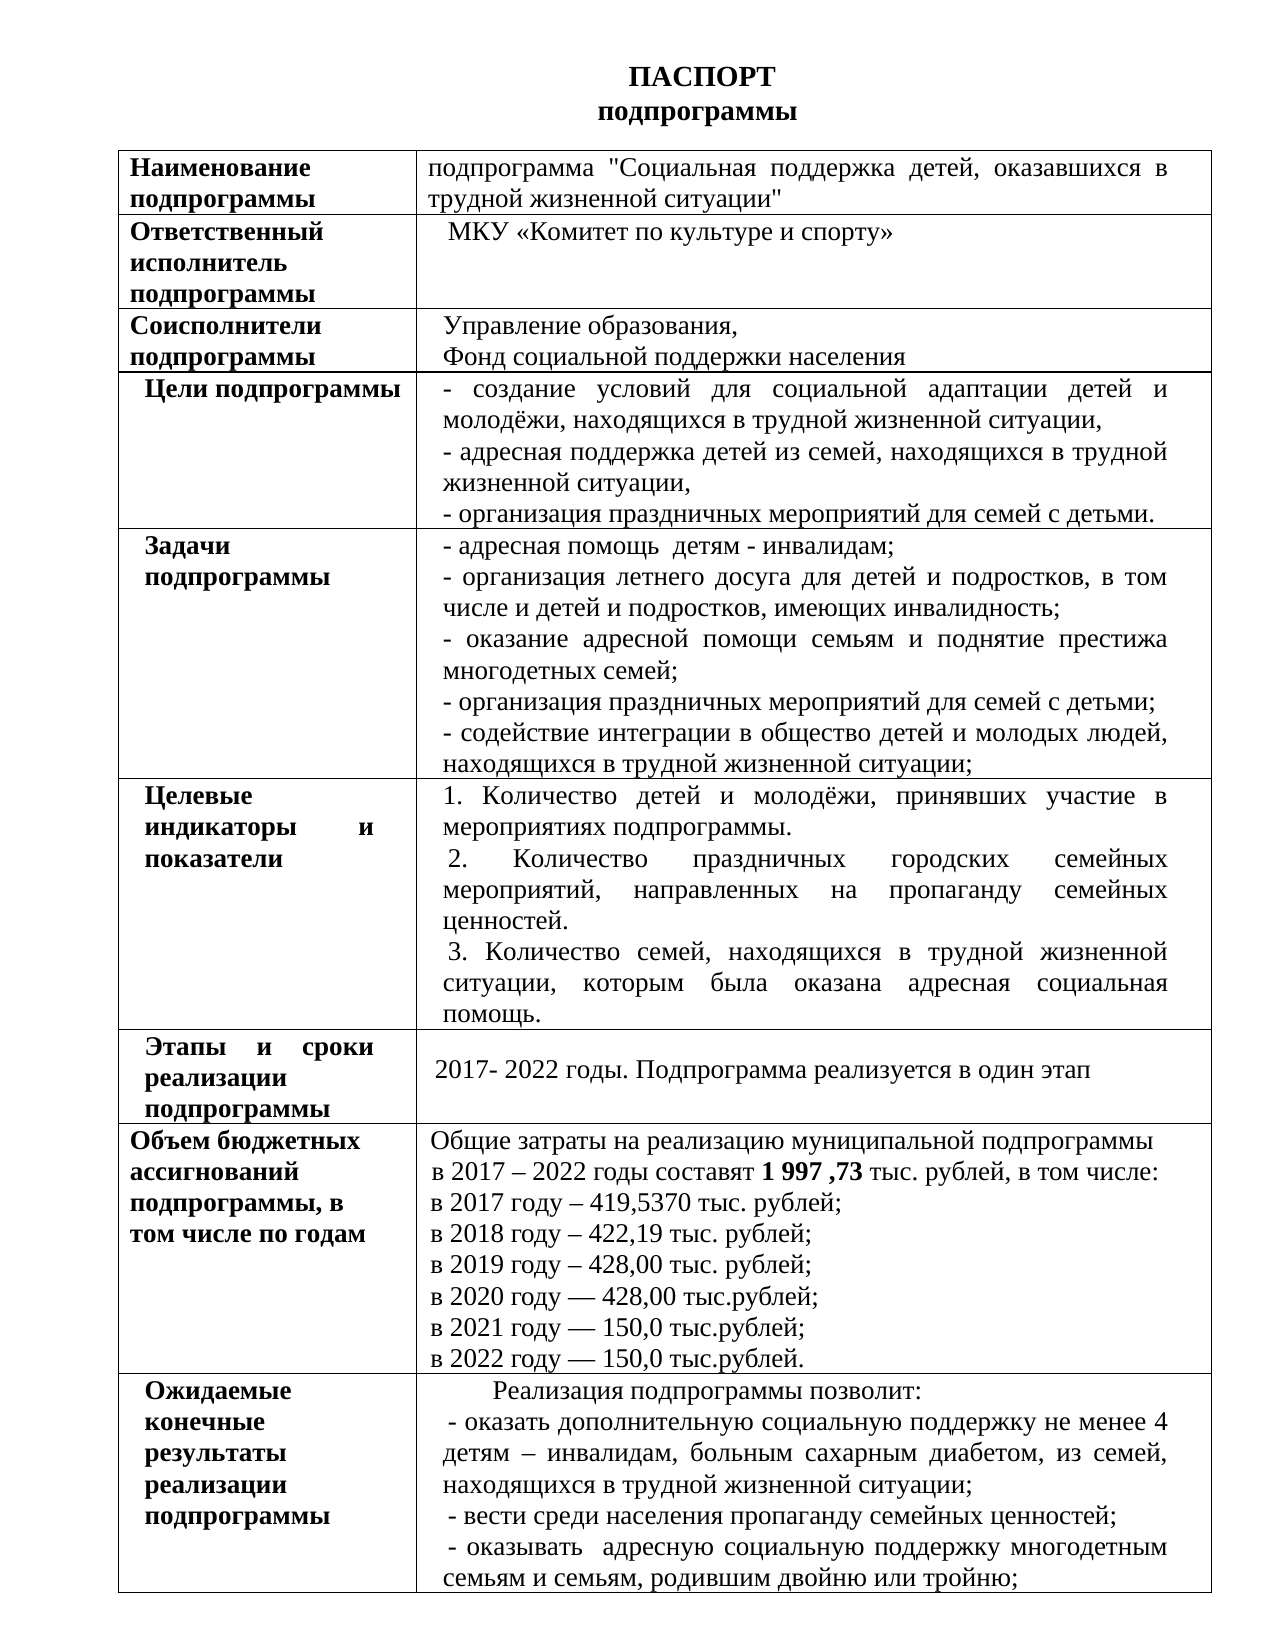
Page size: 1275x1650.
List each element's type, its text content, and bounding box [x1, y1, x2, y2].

text ПАСПОРТ [193, 59, 1211, 93]
table_cell 2017- 2022 годы. Подпрограмма реализуется в один этап [417, 1030, 1211, 1123]
table_cell Объем бюджетных ассигнований подпрограммы, в том числе по годам [119, 1124, 416, 1373]
table_cell Общие затраты на реализацию муниципальной подпрограммы в 2017 – 2022 годы составят 1 997 ,73 тыс. рублей, в том числе: в 2017 году – 419,5370 тыс. рублей; в 2018 году – 422,19 тыс. рублей; в 2019 году – 428,00 тыс. рублей; в 2020 году — 428,00 тыс.рублей; в 2021 году — 150,0 тыс.рублей; в 2022 году — 150,0 тыс.рублей. [417, 1124, 1211, 1373]
table_cell МКУ «Комитет по культуре и спорту» [417, 215, 1211, 308]
table_cell Ответственный исполнитель подпрограммы [119, 215, 416, 308]
subtitle подпрограммы [118, 93, 1211, 126]
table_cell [417, 1374, 1211, 1592]
table_header подпрограмма "Социальная поддержка детей, оказавшихся в трудной жизненной ситуации" [417, 151, 1211, 213]
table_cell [119, 1374, 416, 1592]
table_cell Целевые индикаторы и показатели [119, 779, 416, 1028]
table_cell Управление образования, Фонд социальной поддержки населения [417, 309, 1211, 371]
table_cell Цели подпрограммы [119, 373, 416, 528]
table_cell - адресная помощь детям - инвалидам; - организация летнего досуга для детей и подростков, в том числе и детей и подростков, имеющих инвалидность; - оказание адресной помощи семьям и поднятие престижа многодетных семей; - организация праздничных мероприятий для семей с детьми; - содействие интеграции в общество детей и молодых людей, находящихся в трудной жизненной ситуации; [417, 529, 1211, 778]
table_header Наименование подпрограммы [119, 151, 416, 213]
table_cell Этапы и сроки реализации подпрограммы [119, 1030, 416, 1123]
table_cell 1. Количество детей и молодёжи, принявших участие в мероприятиях подпрограммы. 2. Количество праздничных городских семейных мероприятий, направленных на пропаганду семейных ценностей. 3. Количество семей, находящихся в трудной жизненной ситуации, которым была оказана адресная социальная помощь. [417, 779, 1211, 1028]
table_cell - создание условий для социальной адаптации детей и молодёжи, находящихся в трудной жизненной ситуации, - адресная поддержка детей из семей, находящихся в трудной жизненной ситуации, - организация праздничных мероприятий для семей с детьми. [417, 373, 1211, 528]
table_cell Задачи подпрограммы [119, 529, 416, 778]
table_cell Соисполнители подпрограммы [119, 309, 416, 371]
